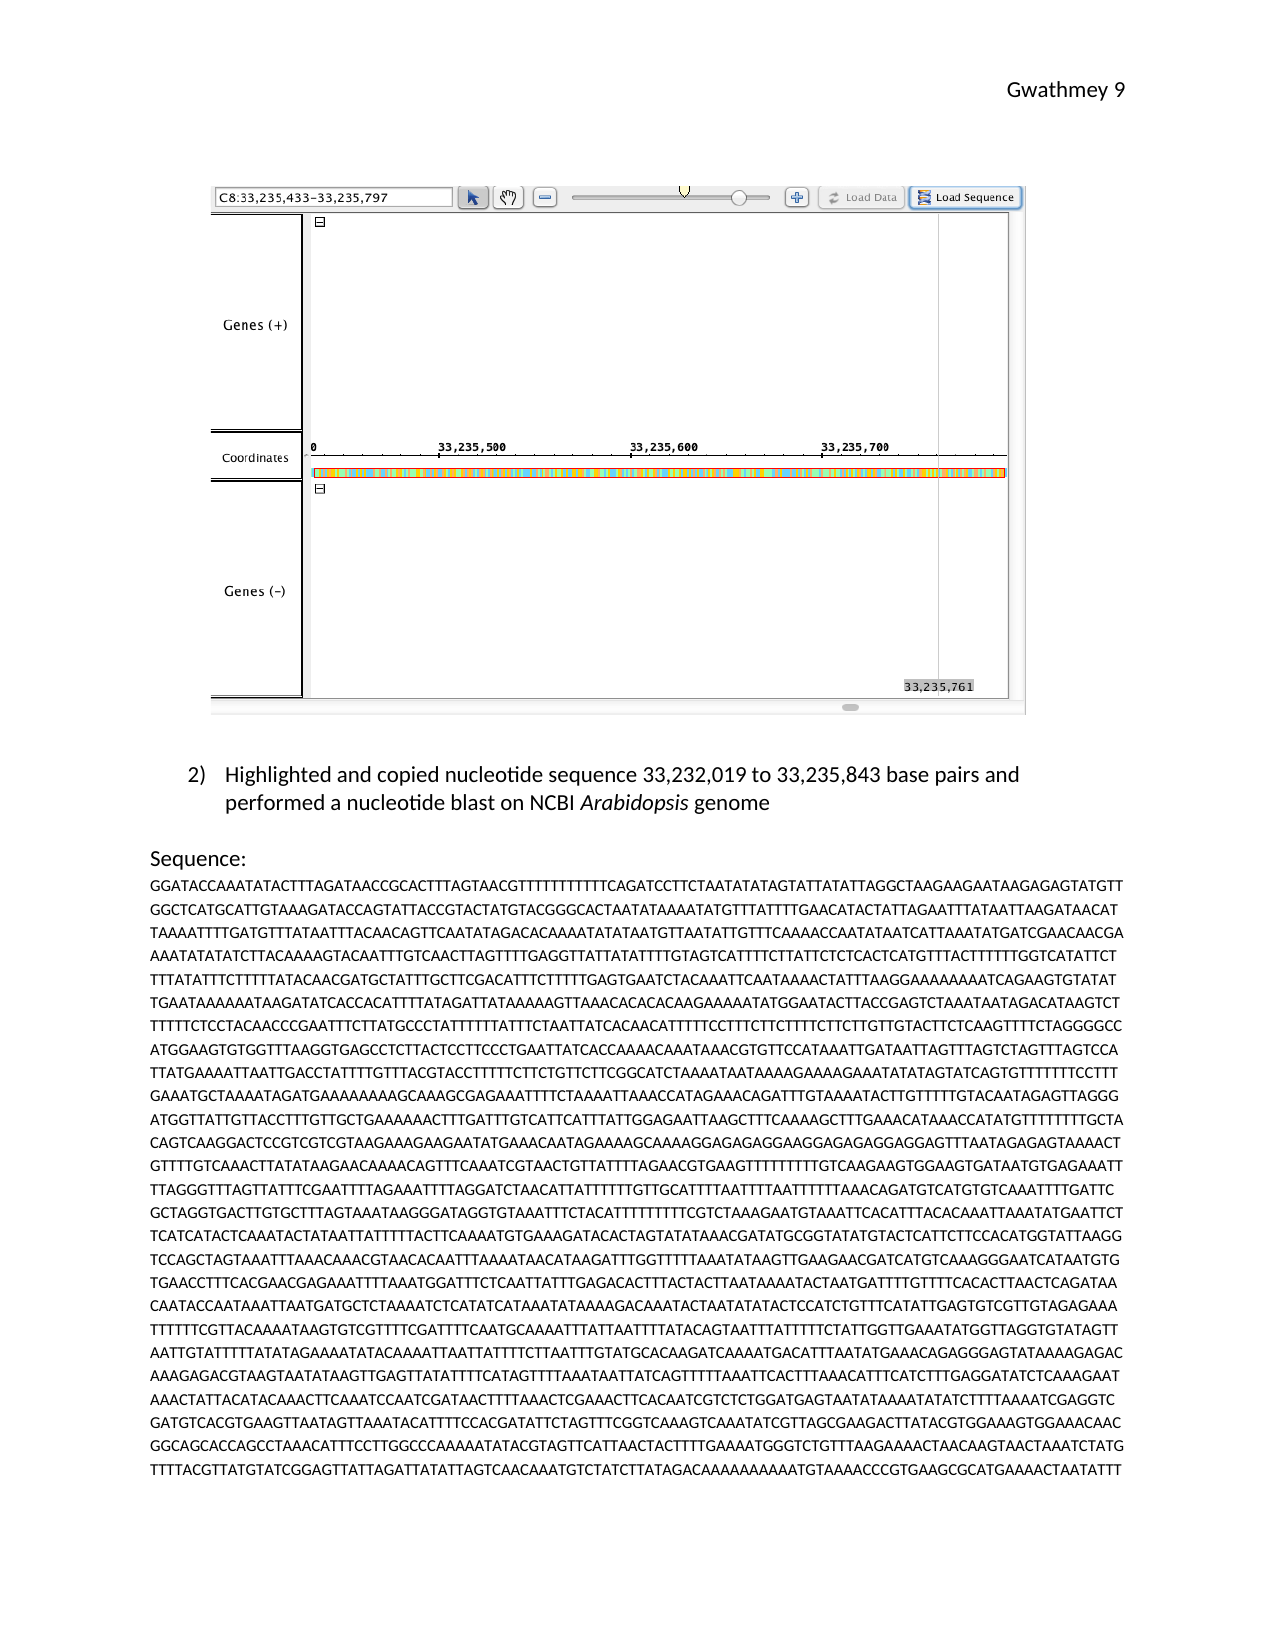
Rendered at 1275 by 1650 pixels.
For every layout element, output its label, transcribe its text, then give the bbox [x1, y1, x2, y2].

picture [210, 186, 1026, 715]
list Highlighted and copied nucleotide sequence 33,232,019 to 33,235,843 base pairs and performed a nucleotide blast on NCBI Arabidopsis genome [187, 760, 1125, 816]
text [150, 844, 1125, 1479]
